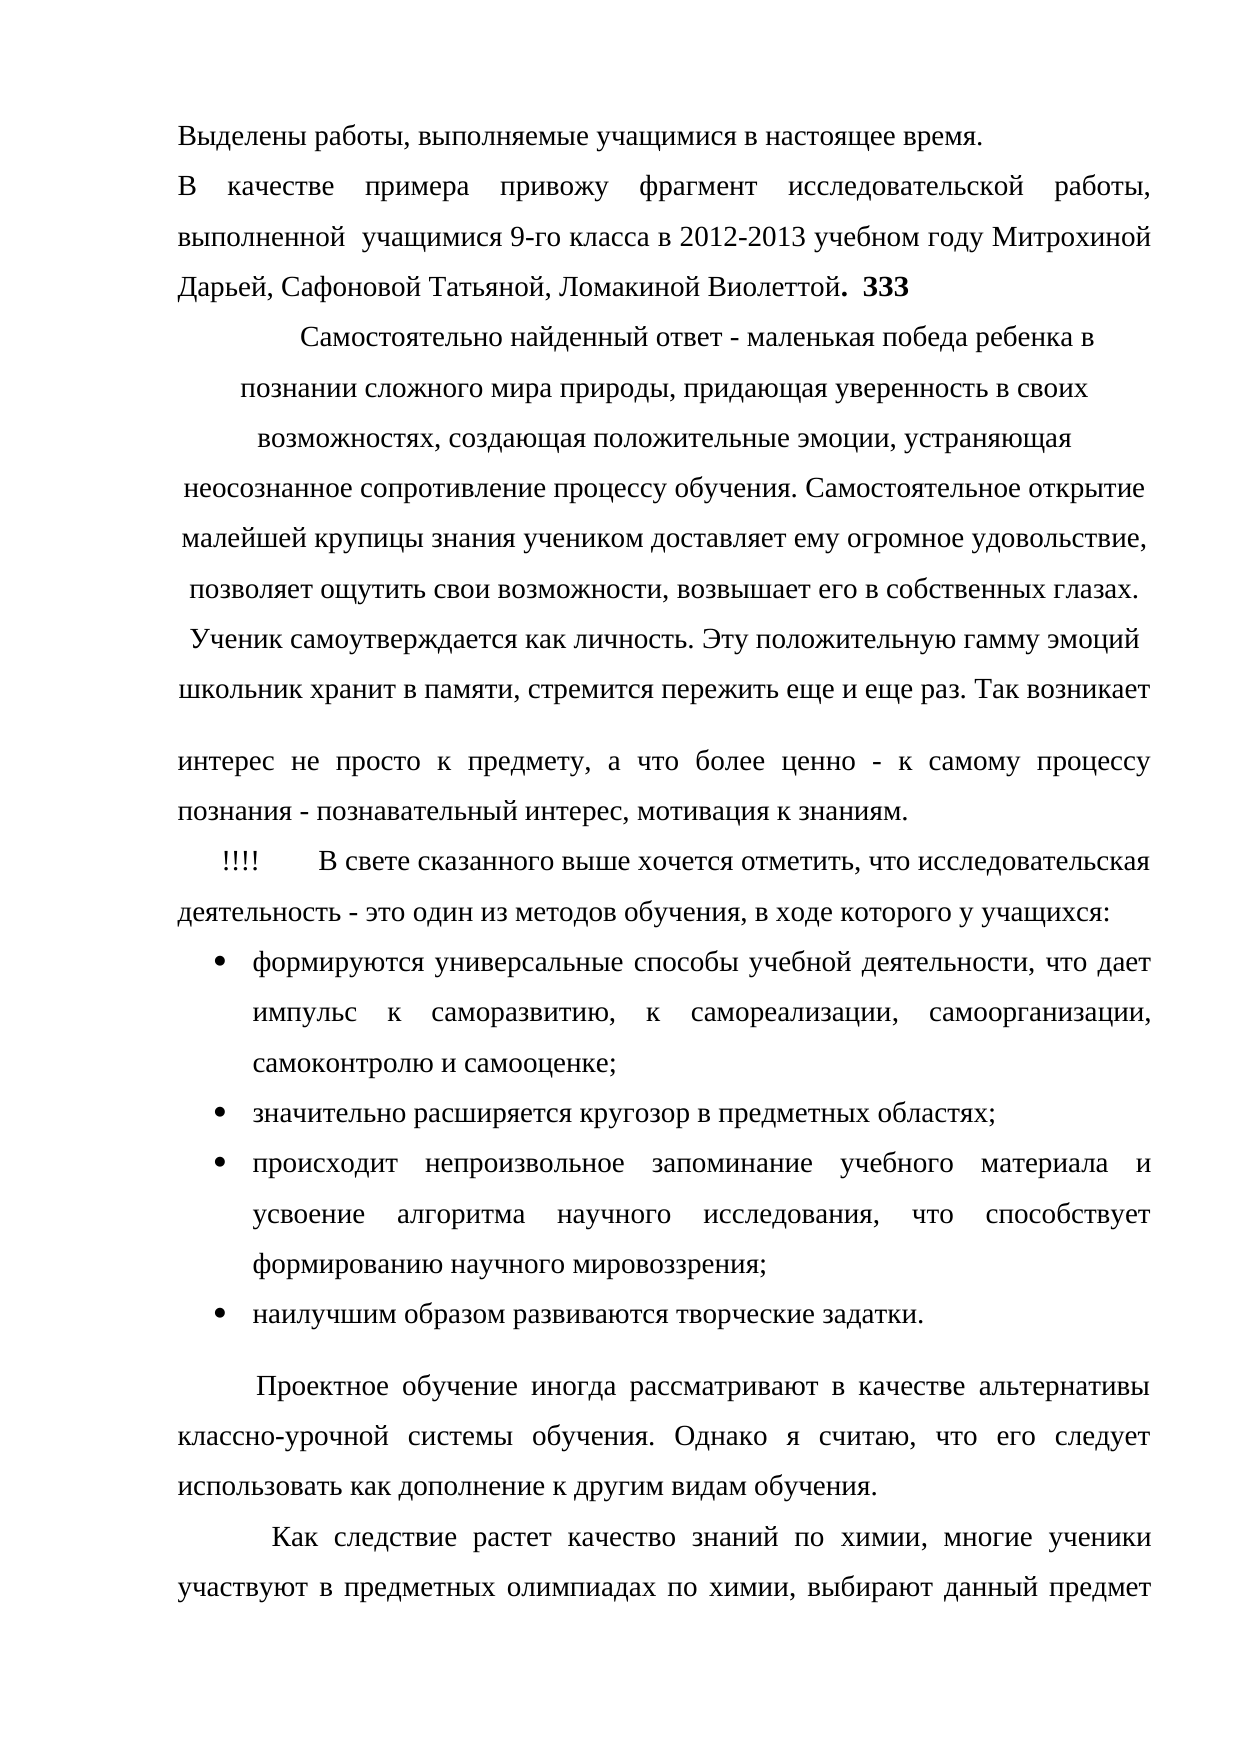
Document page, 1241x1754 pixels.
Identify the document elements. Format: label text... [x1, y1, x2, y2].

list формируются универсальные способы учебной деятельности, что дает импульс к саморазвитию, к самореализации, самоорганизации, самоконтролю и самооценке; [215, 944, 1152, 1078]
text !!!! В свете сказанного выше хочется отметить, что исследовательская деятельность - это один из методов обучения, в ходе которого у учащихся: [177, 843, 1152, 927]
list значительно расширяется кругозор в предметных областях; [215, 1095, 1152, 1129]
list наилучшим образом развиваются творческие задатки. [215, 1296, 1152, 1330]
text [177, 1519, 1152, 1602]
text Проектное обучение иногда рассматривают в качестве альтернативы классно-урочной системы обучения. Однако я считаю, что его следует использовать как дополнение к другим видам обучения. [177, 1368, 1152, 1502]
text Самостоятельно найденный ответ - маленькая победа ребенка в познании сложного мира природы, придающая уверенность в своих возможностях, создающая положительные эмоции, устраняющая неосознанное сопротивление процессу обучения. Самостоятельное открытие малейшей крупицы знания учеником доставляет ему огромное удовольствие, позволяет ощутить свои возможности, возвышает его в собственных глазах. Ученик самоутверждается как личность. Эту положительную гамму эмоций школьник хранит в памяти, стремится пережить еще и еще раз. Так возникает [177, 319, 1152, 705]
text интерес не просто к предмету, а что более ценно - к самому процессу познания - познавательный интерес, мотивация к знаниям. [177, 743, 1152, 827]
text Выделены работы, выполняемые учащимися в настоящее время. [177, 118, 1152, 152]
subtitle В качестве примера привожу фрагмент исследовательской работы, выполненной учащимися 9-го класса в 2012-2013 учебном году Митрохиной Дарьей, Сафоновой Татьяной, Ломакиной Виолеттой. ЗЗЗ [177, 168, 1152, 303]
list происходит непроизвольное запоминание учебного материала и усвоение алгоритма научного исследования, что способствует формированию научного мировоззрения; [215, 1145, 1152, 1280]
